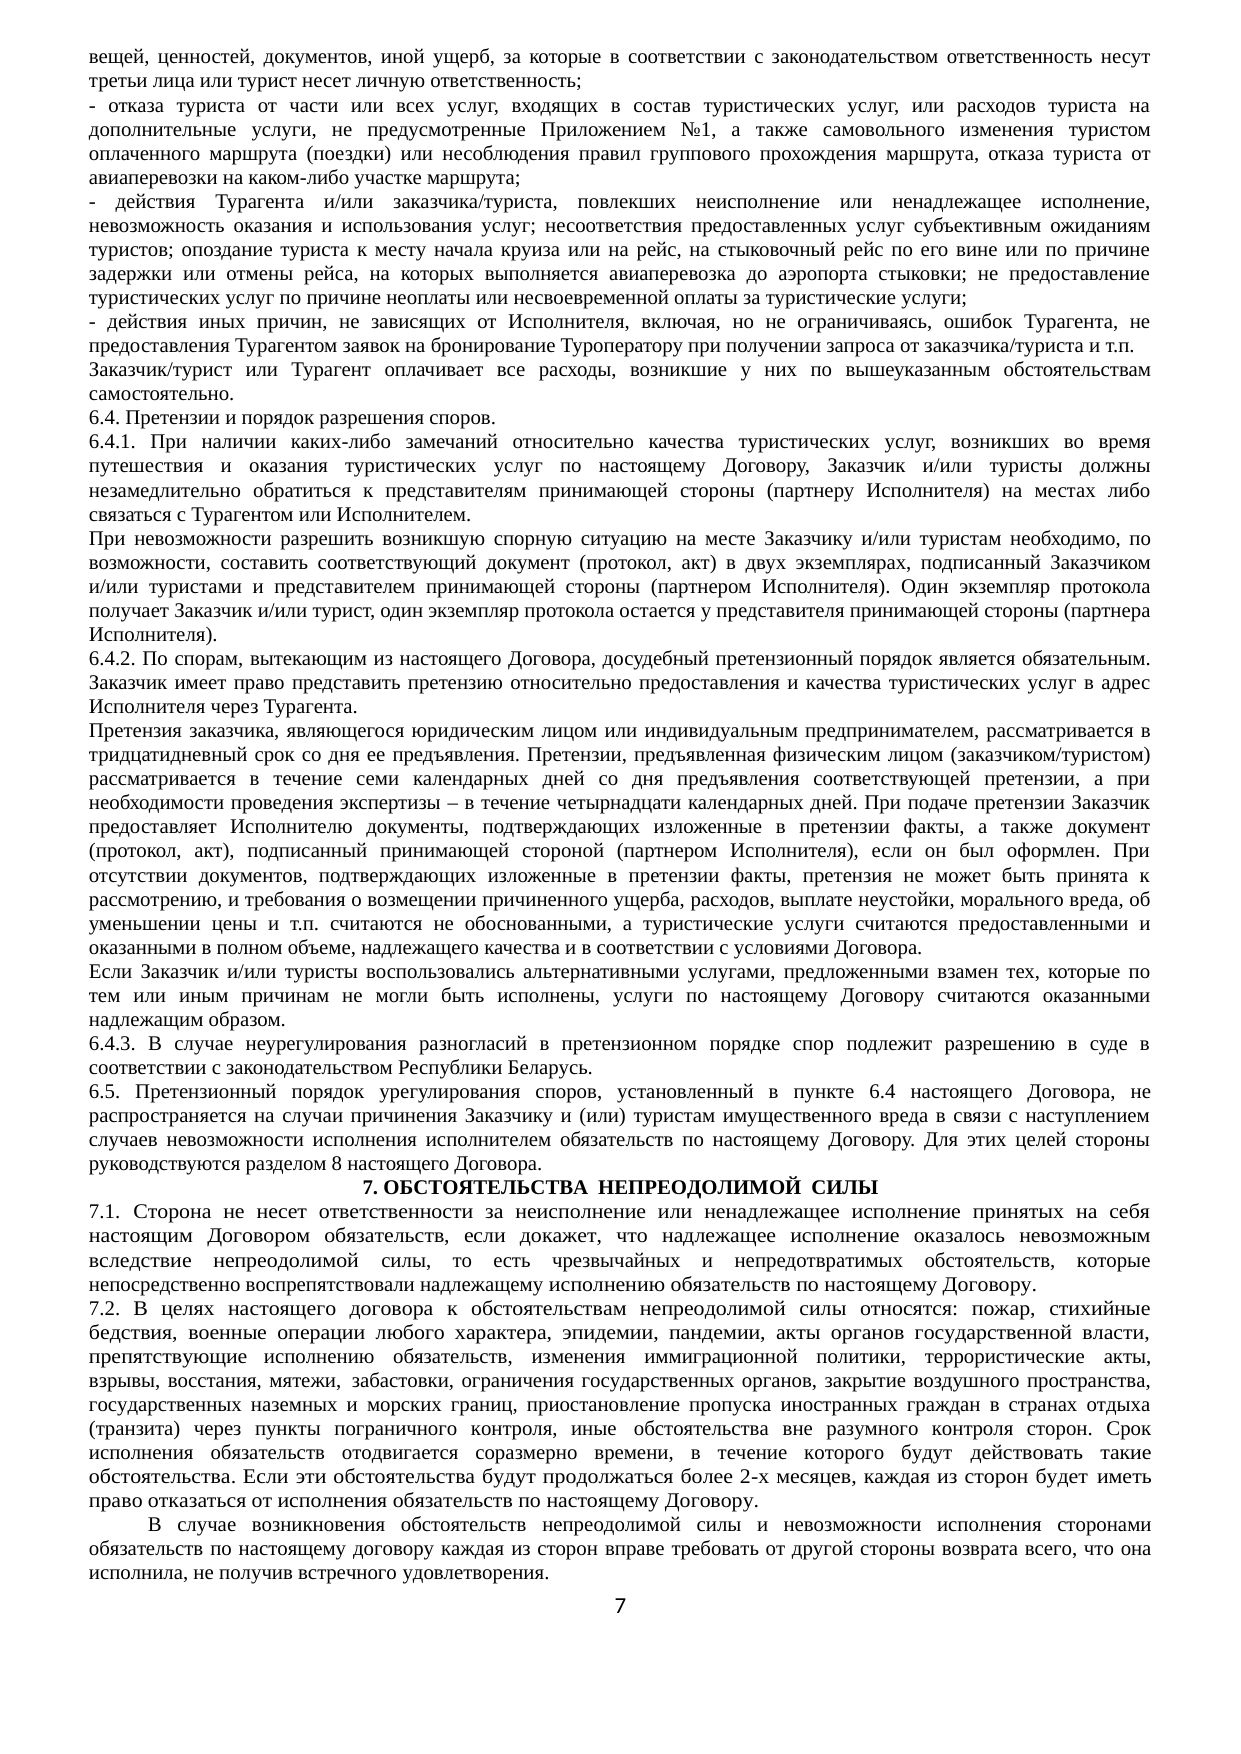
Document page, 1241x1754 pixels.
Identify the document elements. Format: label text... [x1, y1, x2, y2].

list Сторона не несет ответственности за неисполнение или ненадлежащее исполнение принятых на себя настоящим Договором обязательств, если докажет, что надлежащее исполнение оказалось невозможным вследствие непреодолимой силы, то есть чрезвычайных и непредотвратимых обстоятельств, которые непосредственно воспрепятствовали надлежащему исполнению обязательств по настоящему Договору. [89, 1199, 1152, 1296]
text Претензия заказчика, являющегося юридическим лицом или индивидуальным предпринимателем, рассматривается в тридцатидневный срок со дня ее предъявления. Претензии, предъявленная физическим лицом (заказчиком/туристом) рассматривается в течение семи календарных дней со дня предъявления соответствующей претензии, а при необходимости проведения экспертизы – в течение четырнадцати календарных дней. При подаче претензии Заказчик предоставляет Исполнителю документы, подтверждающих изложенные в претензии факты, а также документ (протокол, акт), подписанный принимающей стороной (партнером Исполнителя), если он был оформлен. При отсутствии документов, подтверждающих изложенные в претензии факты, претензия не может быть принята к рассмотрению, и требования о возмещении причиненного ущерба, расходов, выплате неустойки, морального вреда, об уменьшении цены и т.п. считаются не обоснованными, а туристические услуги считаются предоставленными и оказанными в полном объеме, надлежащего качества и в соответствии с условиями Договора. [89, 718, 1152, 959]
text - действия Турагента и/или заказчика/туриста, повлекших неисполнение или ненадлежащее исполнение, невозможность оказания и использования услуг; несоответствия предоставленных услуг субъективным ожиданиям туристов; опоздание туриста к месту начала круиза или на рейс, на стыковочный рейс по его вине или по причине задержки или отмены рейса, на которых выполняется авиаперевозка до аэропорта стыковки; не предоставление туристических услуг по причине неоплаты или несвоевременной оплаты за туристические услуги; [89, 189, 1152, 309]
text - действия иных причин, не зависящих от Исполнителя, включая, но не ограничиваясь, ошибок Турагента, не предоставления Турагентом заявок на бронирование Туроператору при получении запроса от заказчика/туриста и т.п. [89, 309, 1152, 357]
text 6.4.2. По спорам, вытекающим из настоящего Договора, досудебный претензионный порядок является обязательным. Заказчик имеет право представить претензию относительно предоставления и качества туристических услуг в адрес Исполнителя через Турагента. [89, 646, 1152, 718]
list В целях настоящего договора к обстоятельствам непреодолимой силы относятся: пожар, стихийные бедствия, военные операции любого характера, эпидемии, пандемии, акты органов государственной власти, препятствующие исполнению обязательств, изменения иммиграционной политики, террористические акты, взрывы, восстания, мятежи, забастовки, ограничения государственных органов, закрытие воздушного пространства, государственных наземных и морских границ, приостановление пропуска иностранных граждан в странах отдыха (транзита) через пункты пограничного контроля, иные обстоятельства вне разумного контроля сторон. Срок исполнения обязательств отодвигается соразмерно времени, в течение которого будут действовать такие обстоятельства. Если эти обстоятельства будут продолжаться более 2-х месяцев, каждая из сторон будет иметь право отказаться от исполнения обязательств по настоящему Договору. [89, 1296, 1152, 1512]
text При невозможности разрешить возникшую спорную ситуацию на месте Заказчику и/или туристам необходимо, по возможности, составить соответствующий документ (протокол, акт) в двух экземплярах, подписанный Заказчиком и/или туристами и представителем принимающей стороны (партнером Исполнителя). Один экземпляр протокола получает Заказчик и/или турист, один экземпляр протокола остается у представителя принимающей стороны (партнера Исполнителя). [89, 526, 1152, 646]
text 6.4. Претензии и порядок разрешения споров. [89, 405, 1152, 429]
text 6.5. Претензионный порядок урегулирования споров, установленный в пункте 6.4 настоящего Договора, не распространяется на случаи причинения Заказчику и (или) туристам имущественного вреда в связи с наступлением случаев невозможности исполнения исполнителем обязательств по настоящему Договору. Для этих целей стороны руководствуются разделом 8 настоящего Договора. [89, 1079, 1152, 1175]
text Заказчик/турист или Турагент оплачивает все расходы, возникшие у них по вышеуказанным обстоятельствам самостоятельно. [89, 357, 1152, 405]
text В случае возникновения обстоятельств непреодолимой силы и невозможности исполнения сторонами обязательств по настоящему договору каждая из сторон вправе требовать от другой стороны возврата всего, что она исполнила, не получив встречного удовлетворения. [89, 1512, 1152, 1584]
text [89, 44, 1152, 92]
text 6.4.1. При наличии каких-либо замечаний относительно качества туристических услуг, возникших во время путешествия и оказания туристических услуг по настоящему Договору, Заказчик и/или туристы должны незамедлительно обратиться к представителям принимающей стороны (партнеру Исполнителя) на местах либо связаться с Турагентом или Исполнителем. [89, 429, 1152, 526]
subtitle 7. ОБСТОЯТЕЛЬСТВА НЕПРЕОДОЛИМОЙ СИЛЫ [89, 1175, 1152, 1199]
text - отказа туриста от части или всех услуг, входящих в состав туристических услуг, или расходов туриста на дополнительные услуги, не предусмотренные Приложением №1, а также самовольного изменения туристом оплаченного маршрута (поездки) или несоблюдения правил группового прохождения маршрута, отказа туриста от авиаперевозки на каком-либо участке маршрута; [89, 92, 1152, 189]
text 6.4.3. В случае неурегулирования разногласий в претензионном порядке спор подлежит разрешению в суде в соответствии с законодательством Республики Беларусь. [89, 1031, 1152, 1079]
text Если Заказчик и/или туристы воспользовались альтернативными услугами, предложенными взамен тех, которые по тем или иным причинам не могли быть исполнены, услуги по настоящему Договору считаются оказанными надлежащим образом. [89, 959, 1152, 1031]
